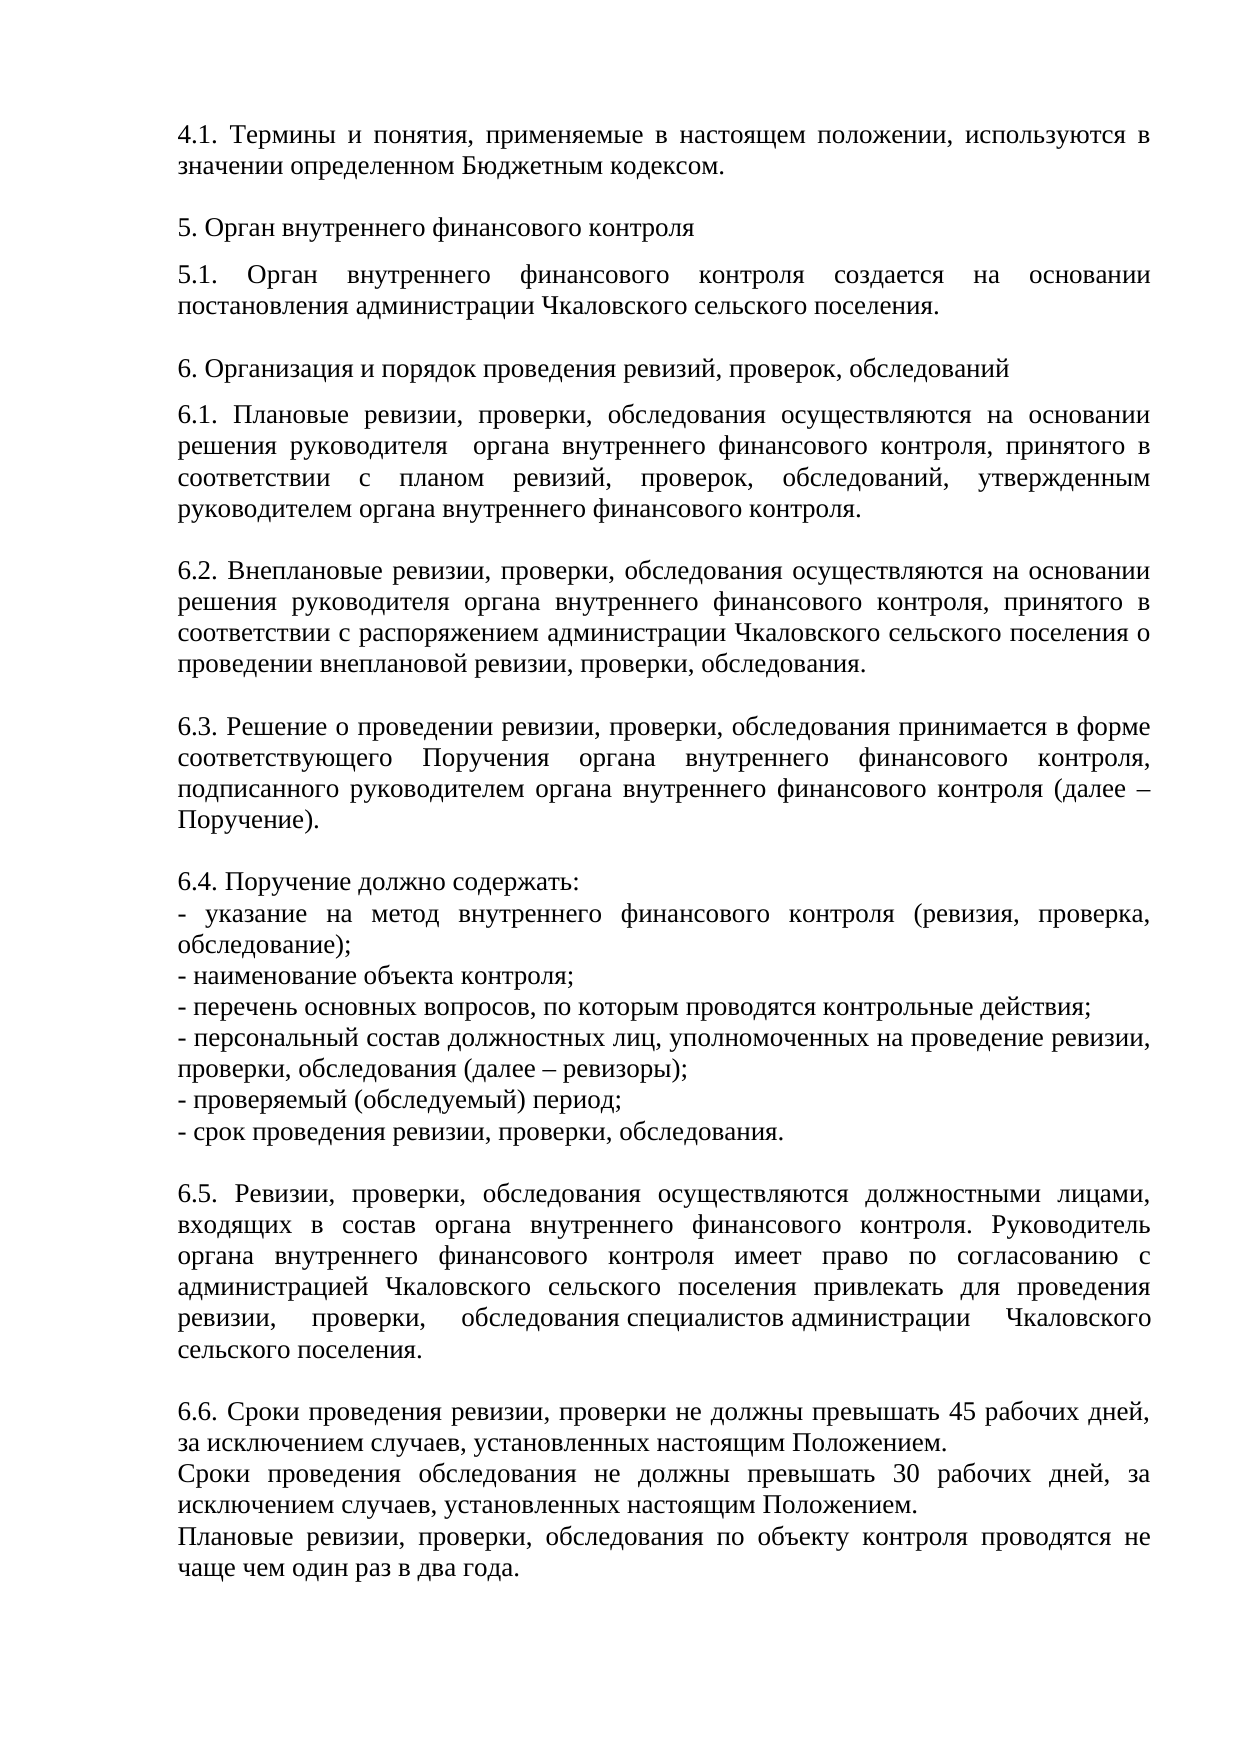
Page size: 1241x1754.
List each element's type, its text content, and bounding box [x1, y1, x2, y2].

text - перечень основных вопросов, по которым проводятся контрольные действия; [177, 990, 1152, 1021]
text Плановые ревизии, проверки, обследования по объекту контроля проводятся не чаще чем один раз в два года. [177, 1519, 1152, 1582]
text 6.4. Поручение должно содержать: [177, 866, 1152, 897]
text 6.1. Плановые ревизии, проверки, обследования осуществляются на основании решения руководителя органа внутреннего финансового контроля, принятого в соответствии с планом ревизий, проверок, обследований, утвержденным руководителем органа внутреннего финансового контроля. [177, 398, 1152, 523]
text Сроки проведения обследования не должны превышать 30 рабочих дней, за исключением случаев, установленных настоящим Положением. [177, 1457, 1152, 1519]
text 5.1. Орган внутреннего финансового контроля создается на основании постановления администрации Чкаловского сельского поселения. [177, 258, 1152, 321]
text - персональный состав должностных лиц, уполномоченных на проведение ревизии, проверки, обследования (далее – ревизоры); [177, 1021, 1152, 1083]
text - указание на метод внутреннего финансового контроля (ревизия, проверка, обследование); [177, 897, 1152, 959]
text 6.5. Ревизии, проверки, обследования осуществляются должностными лицами, входящих в состав органа внутреннего финансового контроля. Руководитель органа внутреннего финансового контроля имеет право по согласованию с администрацией Чкаловского сельского поселения привлекать для проведения ревизии, проверки, обследования специалистов администрации Чкаловского сельского поселения. [177, 1177, 1152, 1364]
text 4.1. Термины и понятия, применяемые в настоящем положении, используются в значении определенном Бюджетным кодексом. [177, 118, 1152, 180]
text - проверяемый (обследуемый) период; [177, 1083, 1152, 1115]
text - наименование объекта контроля; [177, 959, 1152, 990]
text 5. Орган внутреннего финансового контроля [177, 212, 1152, 243]
text - срок проведения ревизии, проверки, обследования. [177, 1115, 1152, 1146]
text 6. Организация и порядок проведения ревизий, проверок, обследований [177, 352, 1152, 383]
text 6.3. Решение о проведении ревизии, проверки, обследования принимается в форме соответствующего Поручения органа внутреннего финансового контроля, подписанного руководителем органа внутреннего финансового контроля (далее – Поручение). [177, 710, 1152, 834]
text 6.6. Сроки проведения ревизии, проверки не должны превышать 45 рабочих дней, за исключением случаев, установленных настоящим Положением. [177, 1395, 1152, 1457]
text 6.2. Внеплановые ревизии, проверки, обследования осуществляются на основании решения руководителя органа внутреннего финансового контроля, принятого в соответствии с распоряжением администрации Чкаловского сельского поселения о проведении внеплановой ревизии, проверки, обследования. [177, 554, 1152, 679]
